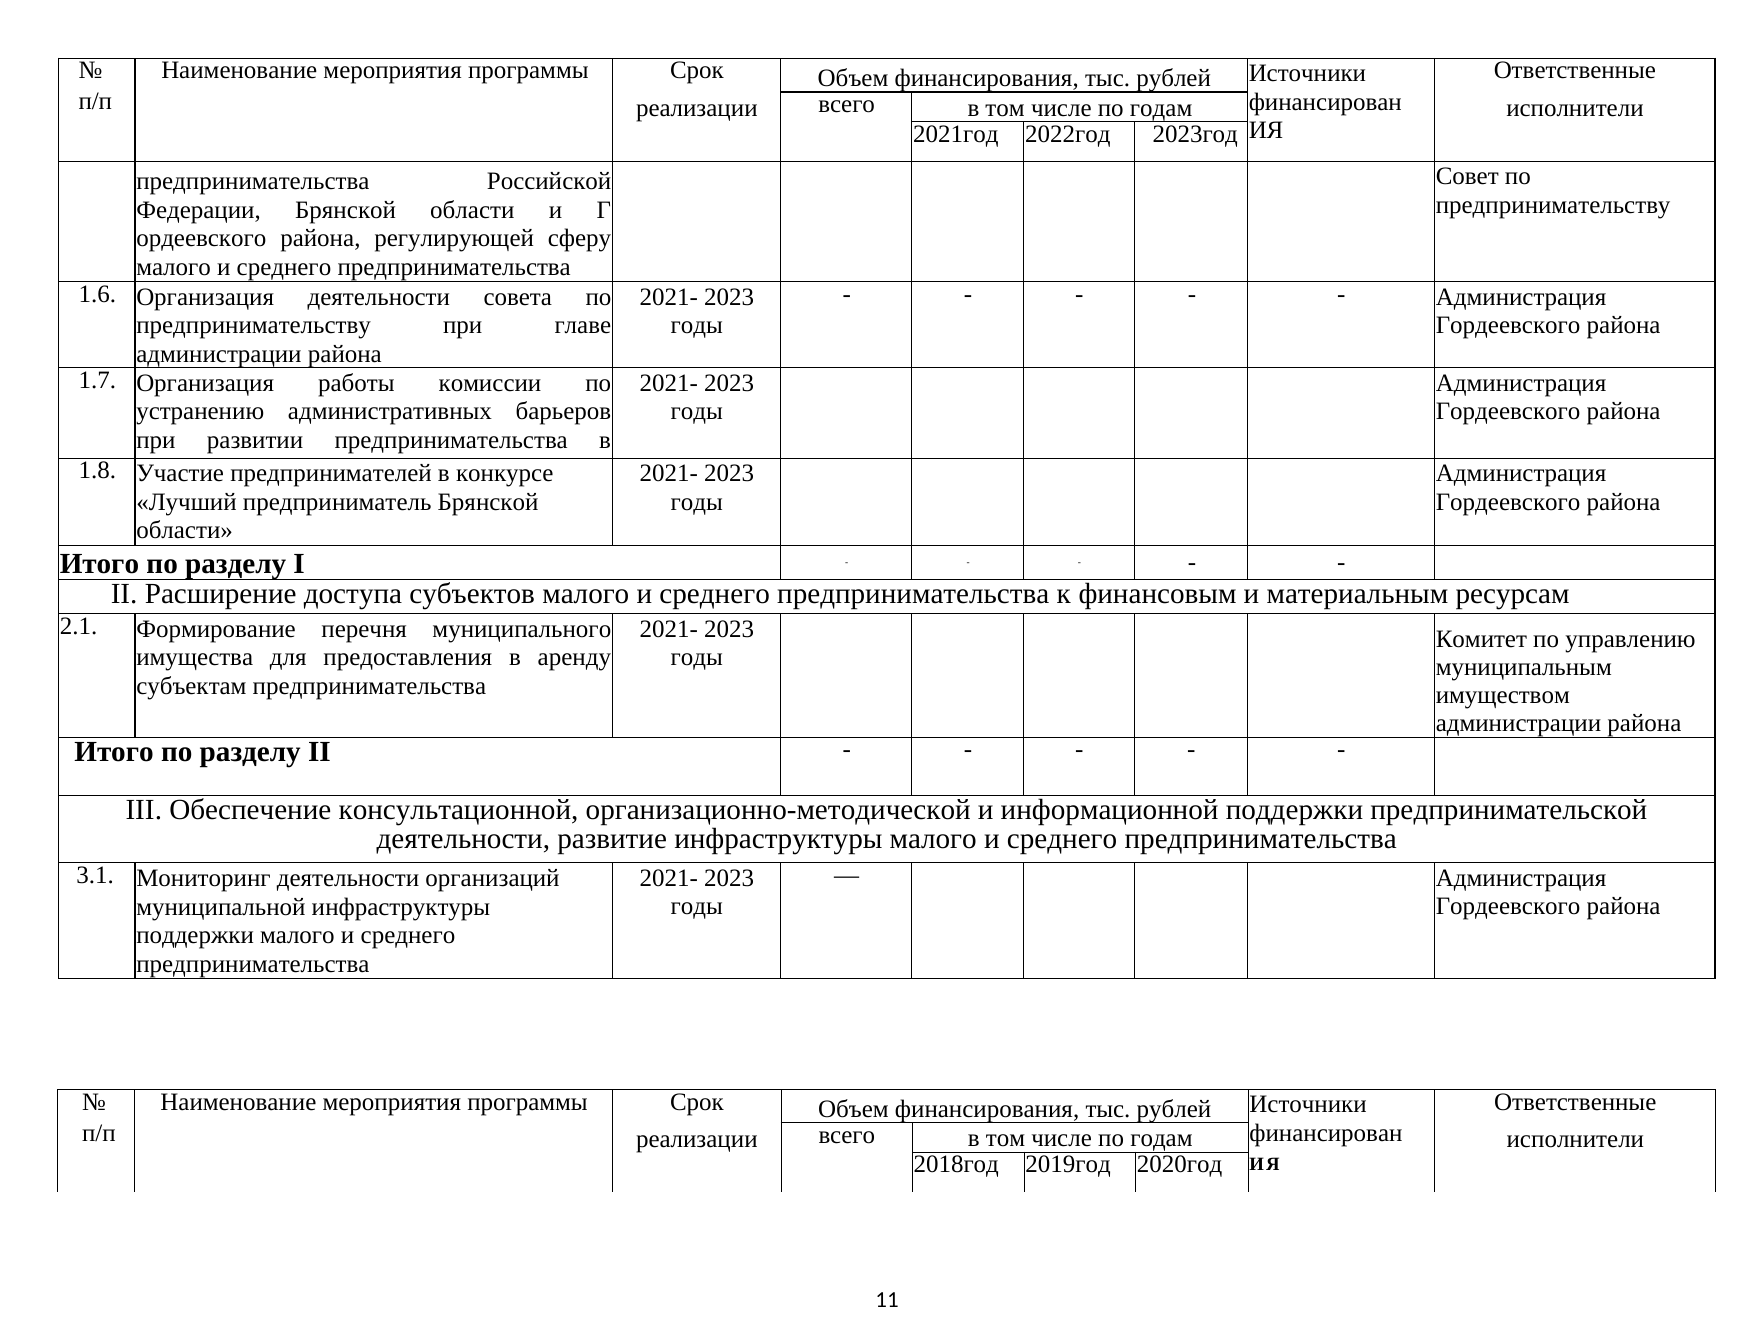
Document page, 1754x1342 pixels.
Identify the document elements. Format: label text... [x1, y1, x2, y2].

table_header Источники финансирован ИЯ [1249, 1090, 1434, 1192]
table_cell 1.7. [59, 368, 134, 458]
table_cell - [781, 546, 911, 579]
table_cell [1435, 738, 1714, 795]
table_cell 1.8. [59, 459, 134, 545]
table_cell 2022год [1024, 122, 1134, 161]
table_cell 2018год [913, 1153, 1024, 1192]
table_cell 2020год [1136, 1153, 1248, 1192]
table_cell 2021- 2023 годы [613, 459, 780, 545]
table_cell [1435, 546, 1714, 579]
table_cell Итого по разделу I [59, 546, 780, 579]
table_header Источники финансирован ИЯ [1248, 59, 1434, 161]
table_cell - [1135, 282, 1247, 367]
table_cell [1135, 459, 1247, 545]
table_cell [1248, 459, 1434, 545]
table_cell всего [781, 93, 911, 161]
table_cell [1248, 614, 1434, 737]
table_cell - [1024, 282, 1134, 367]
table_cell Организация деятельности совета по предпринимательству при главе администрации района [136, 282, 612, 367]
table_cell 2021- 2023 годы [613, 282, 780, 367]
table_header № п/п [58, 1090, 134, 1192]
table_cell Администрация Гордеевского района [1435, 459, 1714, 545]
table_cell - [1024, 546, 1134, 579]
table_header Объем финансирования, тыс. рублей [781, 59, 1247, 91]
table_cell 3.1. [59, 863, 134, 978]
table_cell - [1135, 546, 1247, 579]
table_cell - [912, 546, 1023, 579]
table_cell Итого по разделу II [59, 738, 780, 795]
table_cell Организация работы комиссии по устранению административных барьеров при развитии предпринимательства в районе [136, 368, 612, 458]
table_cell Формирование перечня муниципального имущества для предоставления в аренду субъектам предпринимательства [136, 614, 612, 737]
table_cell [1135, 614, 1247, 737]
table_header № п/п [59, 59, 134, 161]
table_cell Участие предпринимателей в конкурсе «Лучший предприниматель Брянской области» [136, 459, 612, 545]
table_cell [781, 614, 911, 737]
table_cell в том числе по годам [912, 93, 1247, 121]
table_cell 2021год [912, 122, 1023, 161]
table_header Наименование мероприятия программы [136, 59, 612, 161]
table_cell 2021- 2023 годы [613, 863, 780, 978]
table_cell 1.6. [59, 282, 134, 367]
table_cell II. Расширение доступа субъектов малого и среднего предпринимательства к финансовым и материальным ресурсам жнансовым и материальным ресурсам [59, 580, 1714, 613]
table_cell Администрация Гордеевского района [1435, 863, 1714, 978]
table_cell - [1135, 738, 1247, 795]
table_cell [781, 368, 911, 458]
table_cell 2021- 2023 годы [613, 614, 780, 737]
table_cell [59, 162, 134, 281]
table_cell [1024, 614, 1134, 737]
table_cell Администрация Гордеевского района [1435, 368, 1714, 458]
table_header Ответственные исполнители [1435, 59, 1714, 161]
table_cell - [912, 282, 1023, 367]
table_cell 2019год [1025, 1153, 1135, 1192]
table_cell Администрация Гордеевского района [1435, 282, 1714, 367]
table_cell - [781, 282, 911, 367]
table_cell Совет по предпринимательству [1435, 162, 1714, 281]
table_cell - [1248, 546, 1434, 579]
table_cell [912, 162, 1023, 281]
table_cell [1135, 162, 1247, 281]
table_cell [912, 614, 1023, 737]
table_cell в том числе по годам [913, 1123, 1248, 1152]
table_cell 2.1. [59, 614, 134, 737]
table_header Объем финансирования, тыс. рублей [782, 1090, 1248, 1122]
table_header Наименование мероприятия программы [135, 1090, 612, 1192]
table_cell Комитет по управлению муниципальным имуществом администрации района [1435, 614, 1714, 737]
table_cell - [1248, 282, 1434, 367]
table_cell [1024, 162, 1134, 281]
table_cell [1135, 863, 1247, 978]
table_cell III. Обеспечение консультационной, организационно-методической и информационной поддержки предпринимательской деятельности, развитие инфраструктуры малого и среднего предпринимательства )-методической и ш руктуры малого и с зформационной поддержки предпринимательской реднего предпринимательства [59, 796, 1714, 862]
table_cell [781, 459, 911, 545]
table_cell [1135, 368, 1247, 458]
table_cell [1024, 368, 1134, 458]
table_cell [1248, 162, 1434, 281]
table_cell - [1248, 738, 1434, 795]
table_cell - [781, 738, 911, 795]
table_cell [781, 162, 911, 281]
table_cell [1024, 459, 1134, 545]
table_cell Мониторинг деятельности организаций муниципальной инфраструктуры поддержки малого и среднего предпринимательства [136, 863, 612, 978]
table_cell [1248, 368, 1434, 458]
table_cell [912, 459, 1023, 545]
table_cell [613, 162, 780, 281]
table_cell [1248, 863, 1434, 978]
table_cell [912, 368, 1023, 458]
table_header Срок реализации [613, 1090, 781, 1192]
table_header Ответственные исполнители [1435, 1090, 1715, 1192]
table_cell — [781, 863, 911, 978]
table_cell 2021- 2023 годы [613, 368, 780, 458]
table_cell - [912, 738, 1023, 795]
table_cell [912, 863, 1023, 978]
table_cell - [1024, 738, 1134, 795]
table_cell всего [782, 1123, 912, 1192]
table_header Срок реализации [613, 59, 780, 161]
table_cell 2023год [1135, 122, 1247, 161]
table_cell предпринимательства Российской Федерации, Брянской области и Г ордеевского района, регулирующей сферу малого и среднего предпринимательства [136, 162, 612, 281]
table_cell [1024, 863, 1134, 978]
